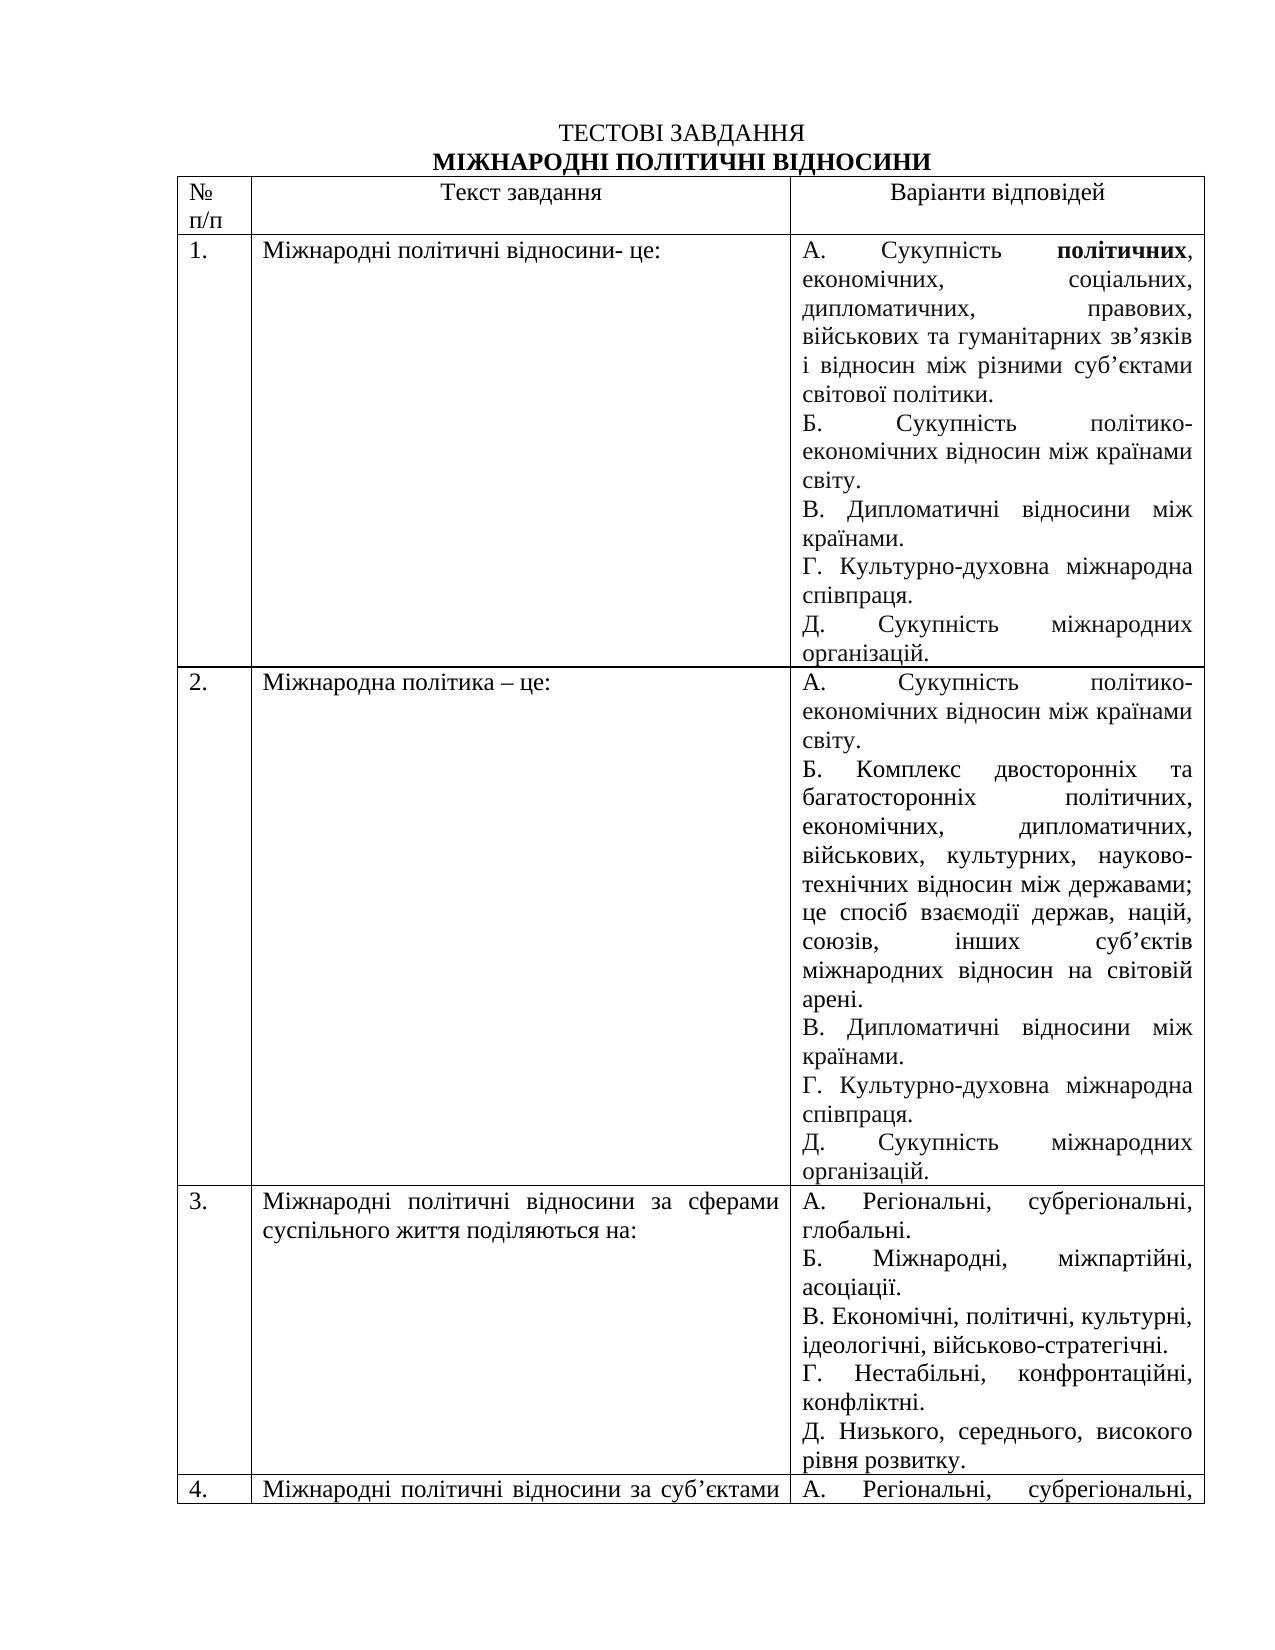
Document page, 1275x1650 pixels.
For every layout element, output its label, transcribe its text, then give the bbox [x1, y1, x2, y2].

table_cell А. Сукупність політико-економічних відносин між країнами світу. Б. Комплекс двосторонніх та багатосторонніх політичних, економічних, дипломатичних, військових, культурних, науково-технічних відносин між державами; це спосіб взаємодії держав, націй, союзів, інших суб’єктів міжнародних відносин на світовій арені. В. Дипломатичні відносини між країнами. Г. Культурно-духовна міжнародна співпраця. Д. Сукупність міжнародних організацій. [791, 668, 1204, 1185]
table_header Варіанти відповідей [791, 177, 1204, 234]
table_cell Міжнародні політичні відносини за сферами суспільного життя поділяються на: [252, 1186, 790, 1473]
text ТЕСТОВІ ЗАВДАННЯ [177, 118, 1186, 147]
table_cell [252, 1475, 790, 1503]
table_header № п/п [178, 177, 251, 234]
text МІЖНАРОДНІ ПОЛІТИЧНІ ВІДНОСИНИ [177, 147, 1186, 176]
table_header Текст завдання [252, 177, 790, 234]
table_cell 3. [178, 1186, 251, 1473]
table_cell Міжнародна політика – це: [252, 668, 790, 1185]
table_cell 1. [178, 235, 251, 666]
table_cell А. Сукупність політичних, економічних, соціальних, дипломатичних, правових, військових та гуманітарних зв’язків і відносин між різними суб’єктами світової політики. Б. Сукупність політико-економічних відносин між країнами світу. В. Дипломатичні відносини між країнами. Г. Культурно-духовна міжнародна співпраця. Д. Сукупність міжнародних організацій. [862, 235, 1204, 666]
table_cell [791, 1475, 1204, 1503]
table_cell 2. [178, 668, 251, 1185]
table_cell 4. [178, 1475, 251, 1503]
table_cell Міжнародні політичні відносини- це: [252, 235, 790, 666]
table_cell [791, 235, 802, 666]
